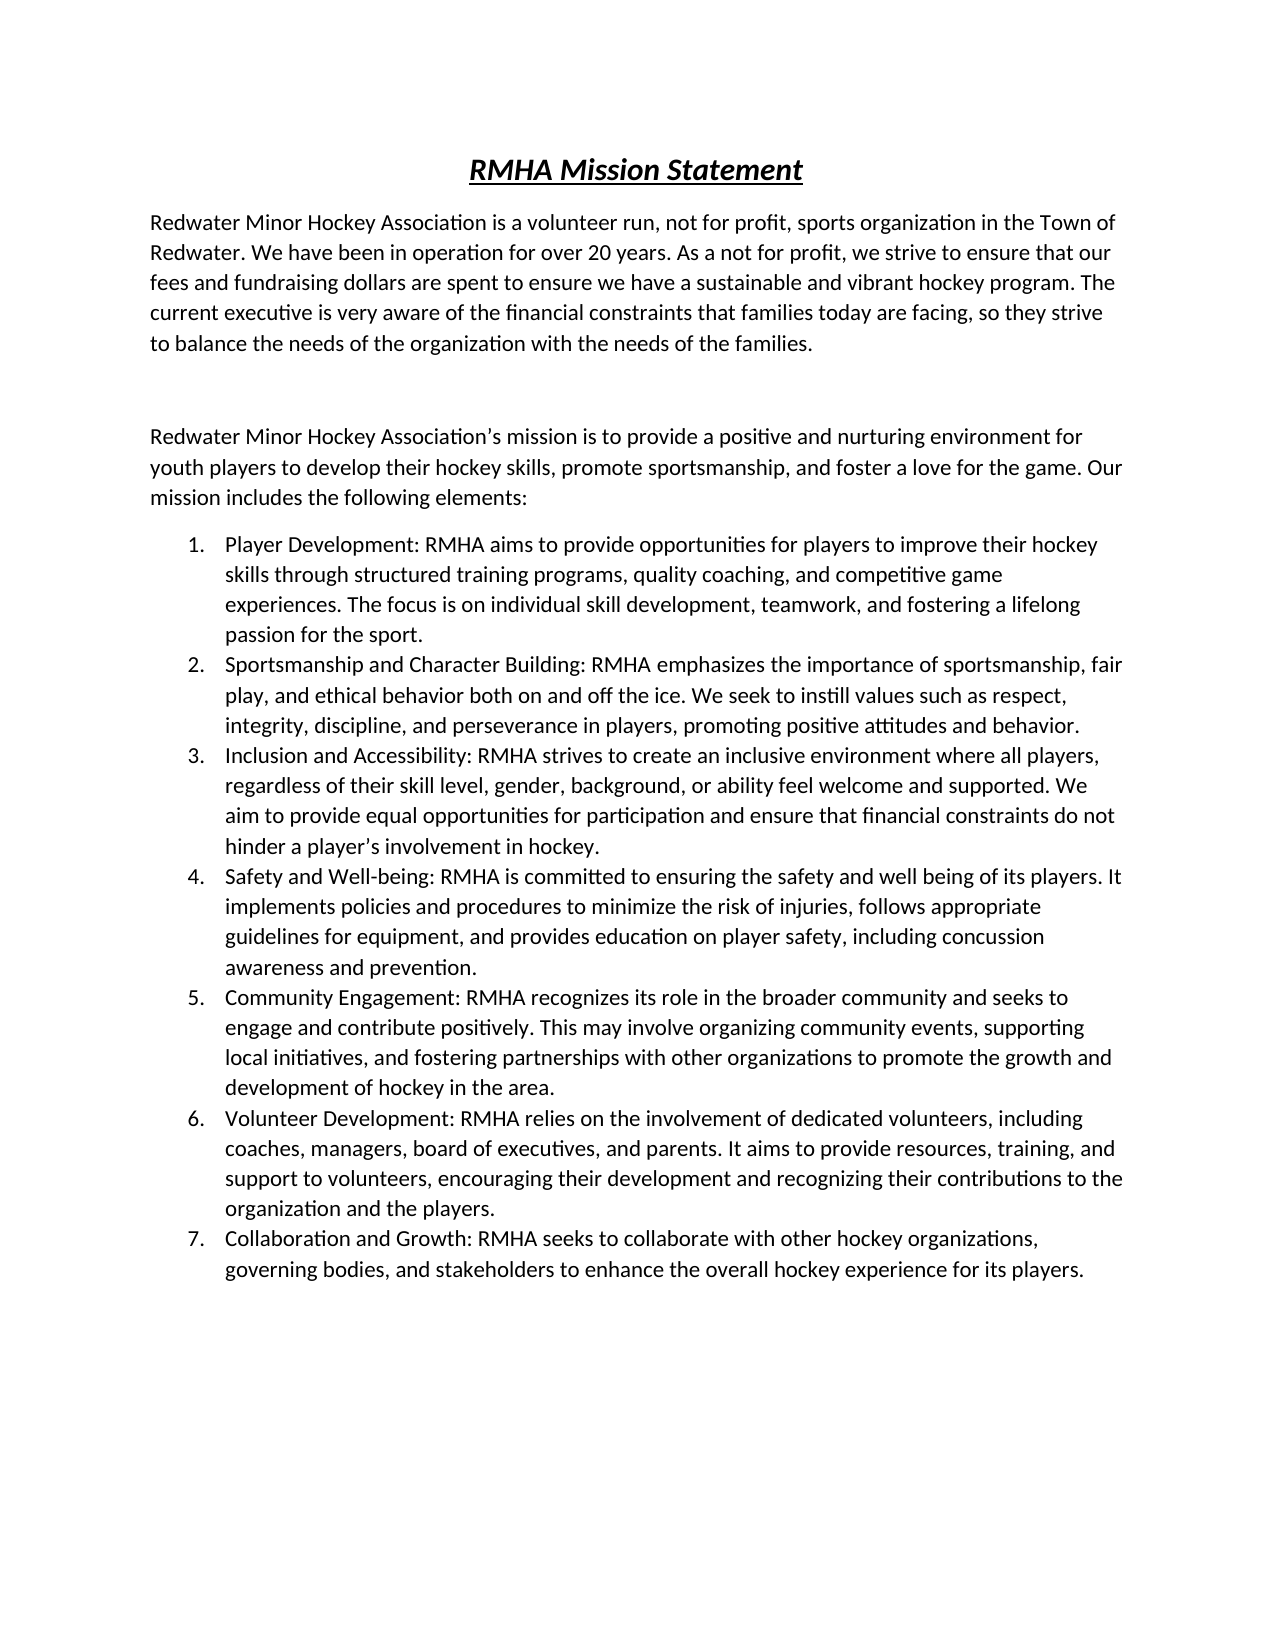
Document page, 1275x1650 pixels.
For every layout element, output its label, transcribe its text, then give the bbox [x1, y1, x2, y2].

list Volunteer Development: RMHA relies on the involvement of dedicated volunteers, including coaches, managers, board of executives, and parents. It aims to provide resources, training, and support to volunteers, encouraging their development and recognizing their contributions to the organization and the players. [187, 1104, 1125, 1222]
list Inclusion and Accessibility: RMHA strives to create an inclusive environment where all players, regardless of their skill level, gender, background, or ability feel welcome and supported. We aim to provide equal opportunities for participation and ensure that financial constraints do not hinder a player’s involvement in hockey. [187, 741, 1125, 860]
list Community Engagement: RMHA recognizes its role in the broader community and seeks to engage and contribute positively. This may involve organizing community events, supporting local initiatives, and fostering partnerships with other organizations to promote the growth and development of hockey in the area. [187, 983, 1125, 1101]
list Collaboration and Growth: RMHA seeks to collaborate with other hockey organizations, governing bodies, and stakeholders to enhance the overall hockey experience for its players. [187, 1224, 1125, 1283]
text Redwater Minor Hockey Association is a volunteer run, not for profit, sports organization in the Town of Redwater. We have been in operation for over 20 years. As a not for profit, we strive to ensure that our fees and fundraising dollars are spent to ensure we have a sustainable and vibrant hockey program. The current executive is very aware of the financial constraints that families today are facing, so they strive to balance the needs of the organization with the needs of the families. [150, 208, 1125, 357]
text RMHA Mission Statement [150, 150, 1125, 188]
list Safety and Well-being: RMHA is committed to ensuring the safety and well being of its players. It implements policies and procedures to minimize the risk of injuries, follows appropriate guidelines for equipment, and provides education on player safety, including concussion awareness and prevention. [187, 862, 1125, 981]
list Sportsmanship and Character Building: RMHA emphasizes the importance of sportsmanship, fair play, and ethical behavior both on and off the ice. We seek to instill values such as respect, integrity, discipline, and perseverance in players, promoting positive attitudes and behavior. [187, 651, 1125, 739]
text Redwater Minor Hockey Association’s mission is to provide a positive and nurturing environment for youth players to develop their hockey skills, promote sportsmanship, and foster a love for the game. Our mission includes the following elements: [150, 422, 1125, 511]
list Player Development: RMHA aims to provide opportunities for players to improve their hockey skills through structured training programs, quality coaching, and competitive game experiences. The focus is on individual skill development, teamwork, and fostering a lifelong passion for the sport. [187, 530, 1125, 648]
